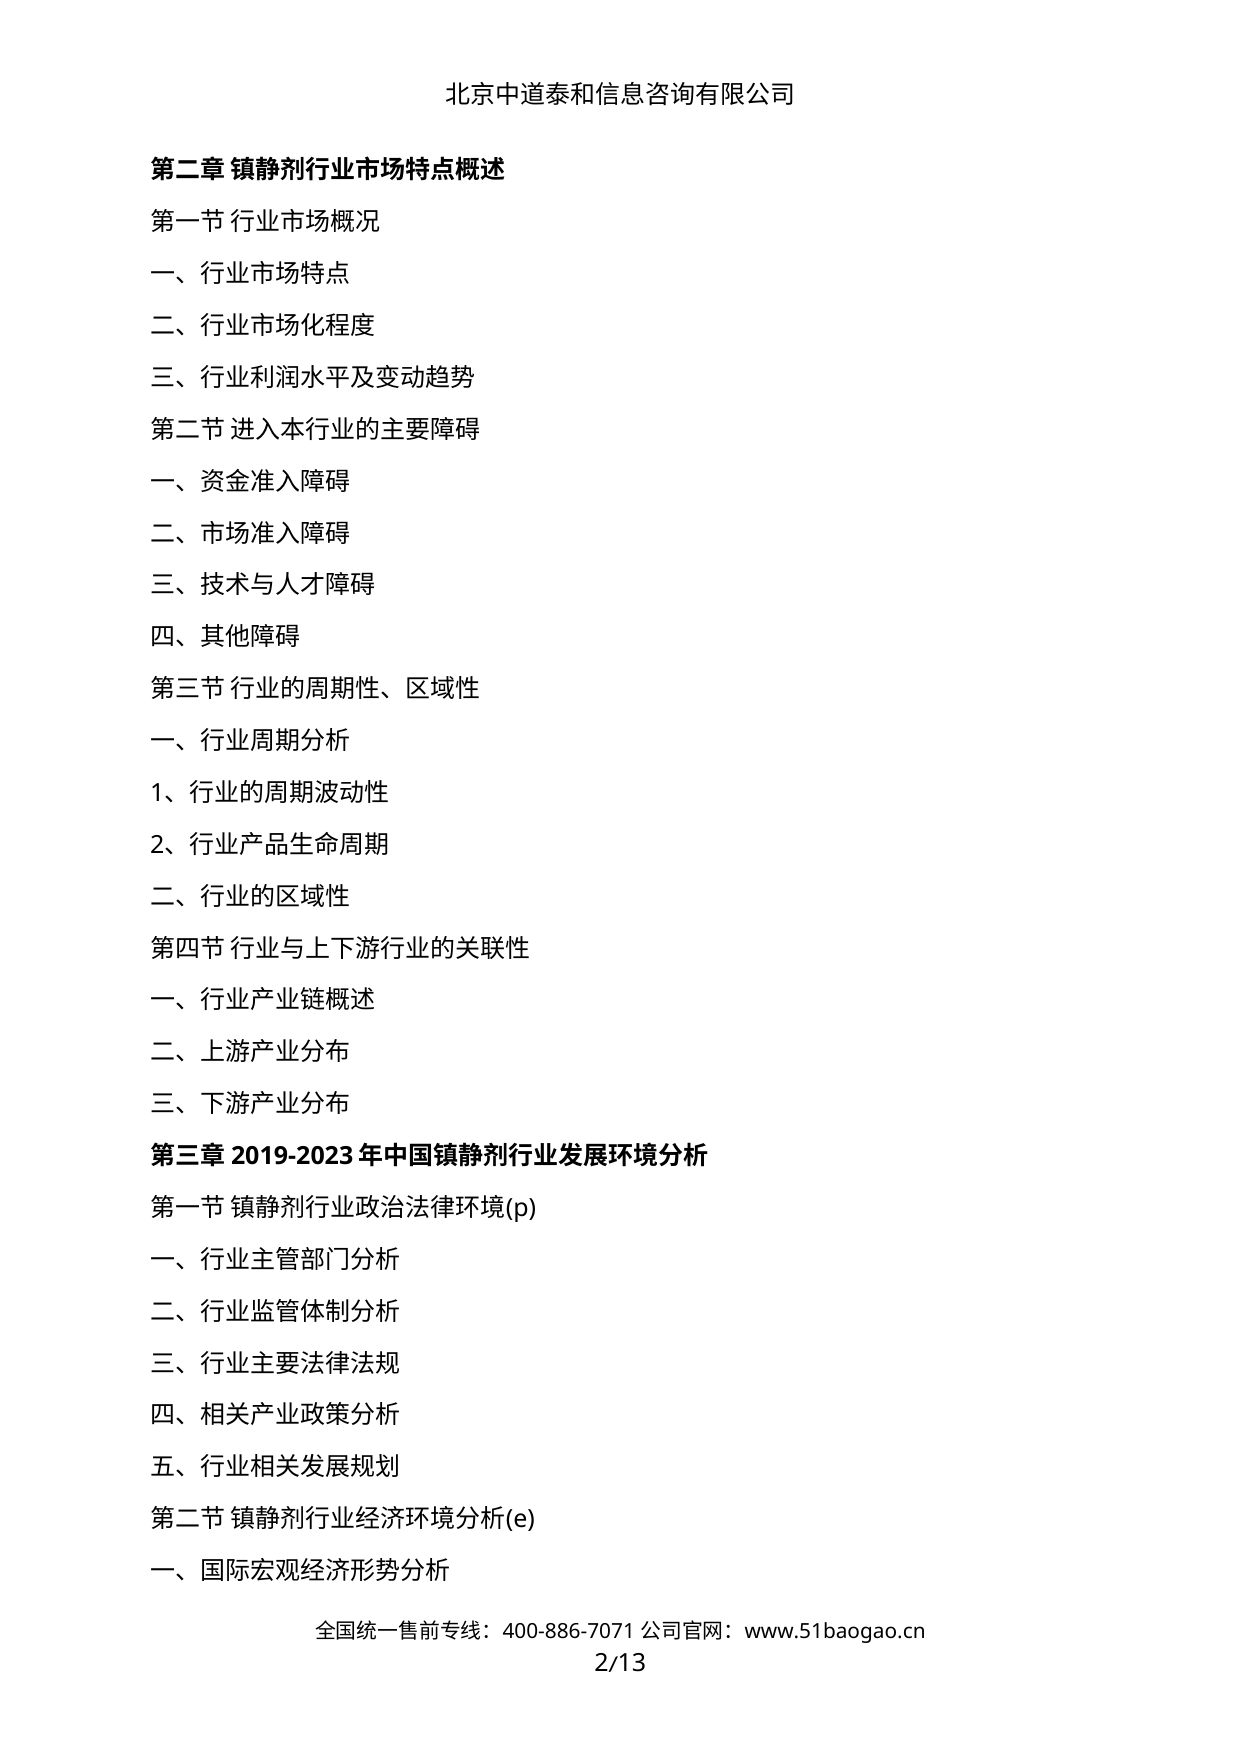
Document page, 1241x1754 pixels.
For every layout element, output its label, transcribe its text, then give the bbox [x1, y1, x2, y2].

text 四、相关产业政策分析 [150, 1395, 1090, 1431]
text 1、行业的周期波动性 [150, 772, 1090, 809]
text 第三章 2019-2023年中国镇静剂行业发展环境分析 [150, 1136, 1090, 1172]
text 2、行业产品生命周期 [150, 824, 1090, 861]
text 一、行业市场特点 [150, 254, 1090, 290]
text 第二节 进入本行业的主要障碍 [150, 409, 1090, 446]
text 一、行业周期分析 [150, 721, 1090, 757]
text 四、其他障碍 [150, 617, 1090, 653]
text 二、上游产业分布 [150, 1032, 1090, 1068]
text 二、行业监管体制分析 [150, 1291, 1090, 1327]
text 一、行业产业链概述 [150, 980, 1090, 1016]
text 第一节 行业市场概况 [150, 202, 1090, 238]
text 二、行业的区域性 [150, 876, 1090, 912]
text 一、资金准入障碍 [150, 461, 1090, 497]
text 三、行业主要法律法规 [150, 1343, 1090, 1379]
text 第一节 镇静剂行业政治法律环境(p) [150, 1187, 1090, 1224]
text 三、行业利润水平及变动趋势 [150, 357, 1090, 394]
text 三、下游产业分布 [150, 1084, 1090, 1120]
text 一、行业主管部门分析 [150, 1239, 1090, 1276]
text 五、行业相关发展规划 [150, 1447, 1090, 1483]
text 二、行业市场化程度 [150, 306, 1090, 342]
text 第四节 行业与上下游行业的关联性 [150, 928, 1090, 964]
text 第三节 行业的周期性、区域性 [150, 669, 1090, 705]
text 二、市场准入障碍 [150, 513, 1090, 549]
text 一、国际宏观经济形势分析 [150, 1551, 1090, 1587]
text 第二章 镇静剂行业市场特点概述 [150, 150, 1090, 186]
text 三、技术与人才障碍 [150, 565, 1090, 601]
text 第二节 镇静剂行业经济环境分析(e) [150, 1499, 1090, 1535]
